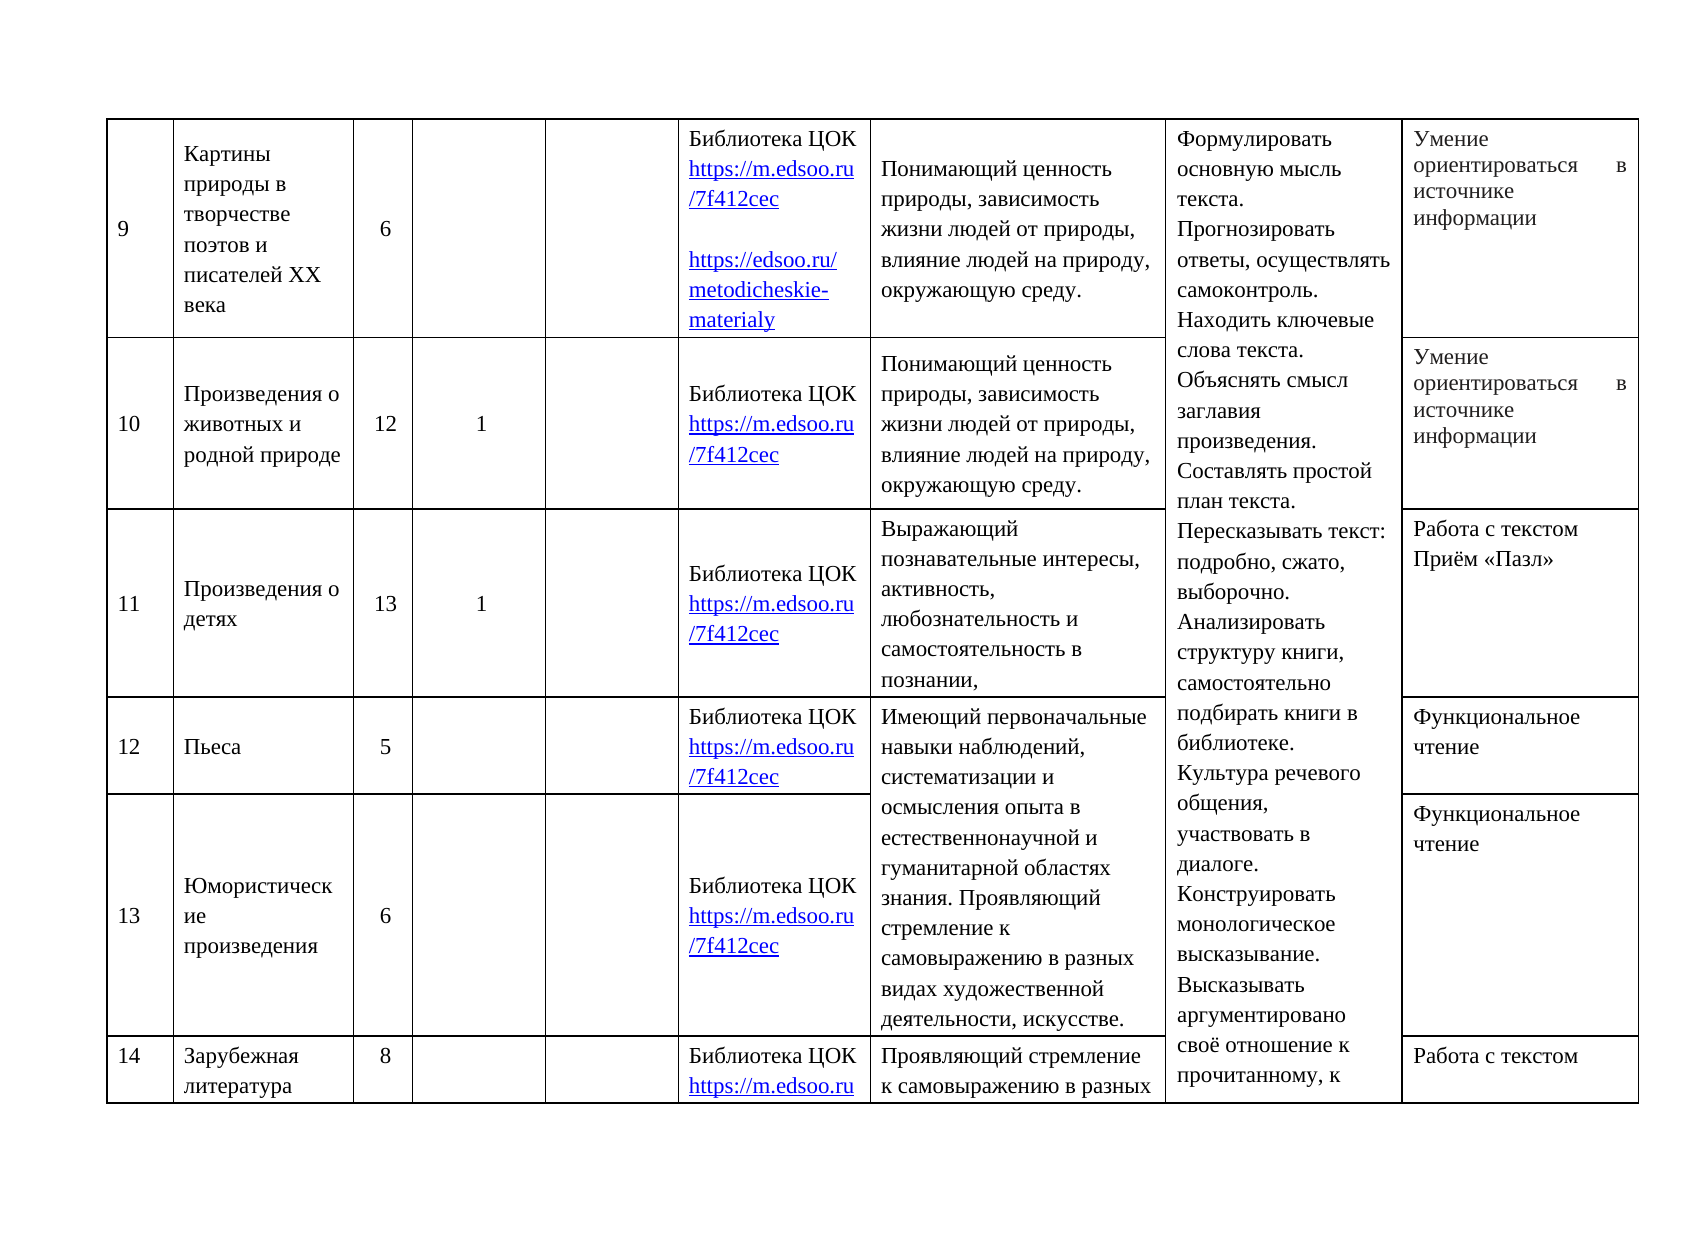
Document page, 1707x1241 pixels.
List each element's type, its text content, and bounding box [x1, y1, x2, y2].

table_cell [413, 120, 545, 336]
table_cell 10 [108, 338, 173, 508]
table_cell Пьеса [174, 698, 353, 793]
table_cell [546, 120, 678, 336]
table_cell Библиотека ЦОК https://m.edsoo.ru/7f412cec https://edsoo.ru/metodicheskie-materialy [679, 120, 870, 336]
table_cell [413, 698, 545, 793]
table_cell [871, 1037, 1165, 1102]
table_cell 5 [354, 698, 412, 793]
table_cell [174, 1037, 353, 1102]
table_cell Юмористические произведения [174, 795, 353, 1035]
table_cell Библиотека ЦОК https://m.edsoo.ru/7f412cec [679, 698, 870, 793]
table_cell Работа с текстом Приём «Пазл» [1403, 510, 1638, 696]
table_cell Работа с текстом [1403, 1037, 1638, 1102]
table_cell 13 [108, 795, 173, 1035]
table_cell [413, 795, 545, 1035]
table_cell Имеющий первоначальные навыки наблюдений, систематизации и осмысления опыта в естественнонаучной и гуманитарной областях знания. Проявляющий стремление к самовыражению в разных видах художественной деятельности, искусстве. [871, 698, 1165, 1035]
table_cell [546, 698, 678, 793]
table_cell Умение ориентироваться в источнике информации [1403, 338, 1638, 508]
table_cell 9 [108, 120, 173, 336]
table_cell Понимающий ценность природы, зависимость жизни людей от природы, влияние людей на природу, окружающую среду. [871, 338, 1165, 508]
table_cell [546, 338, 678, 508]
table_cell Понимающий ценность природы, зависимость жизни людей от природы, влияние людей на природу, окружающую среду. [871, 120, 1165, 336]
table_cell 12 [354, 338, 412, 508]
table_cell Функциональное чтение [1403, 698, 1638, 793]
table_cell Библиотека ЦОК https://m.edsoo.ru/7f412cec [679, 338, 870, 508]
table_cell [679, 1037, 870, 1102]
table_cell 12 [108, 698, 173, 793]
table_cell Библиотека ЦОК https://m.edsoo.ru/7f412cec [679, 795, 870, 1035]
table_cell [546, 1037, 678, 1102]
table_cell Произведения о животных и родной природе [174, 338, 353, 508]
table_cell 6 [354, 795, 412, 1035]
table_cell 8 [354, 1037, 412, 1102]
table_cell 1 [413, 510, 545, 696]
table_cell 6 [354, 120, 412, 336]
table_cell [1403, 120, 1638, 336]
table_cell 13 [354, 510, 412, 696]
table_cell 1 [413, 338, 545, 508]
table_cell Выражающий познавательные интересы, активность, любознательность и самостоятельность в познании, [871, 510, 1165, 696]
table_cell 14 [108, 1037, 173, 1102]
table_cell [546, 795, 678, 1035]
table_cell [546, 510, 678, 696]
table_cell 11 [108, 510, 173, 696]
table_cell Библиотека ЦОК https://m.edsoo.ru/7f412cec [679, 510, 870, 696]
table_cell Картины природы в творчестве поэтов и писателей XX века [174, 120, 353, 336]
table_cell Произведения о детях [174, 510, 353, 696]
table_cell [413, 1037, 545, 1102]
table_cell Функциональное чтение [1403, 795, 1638, 1035]
